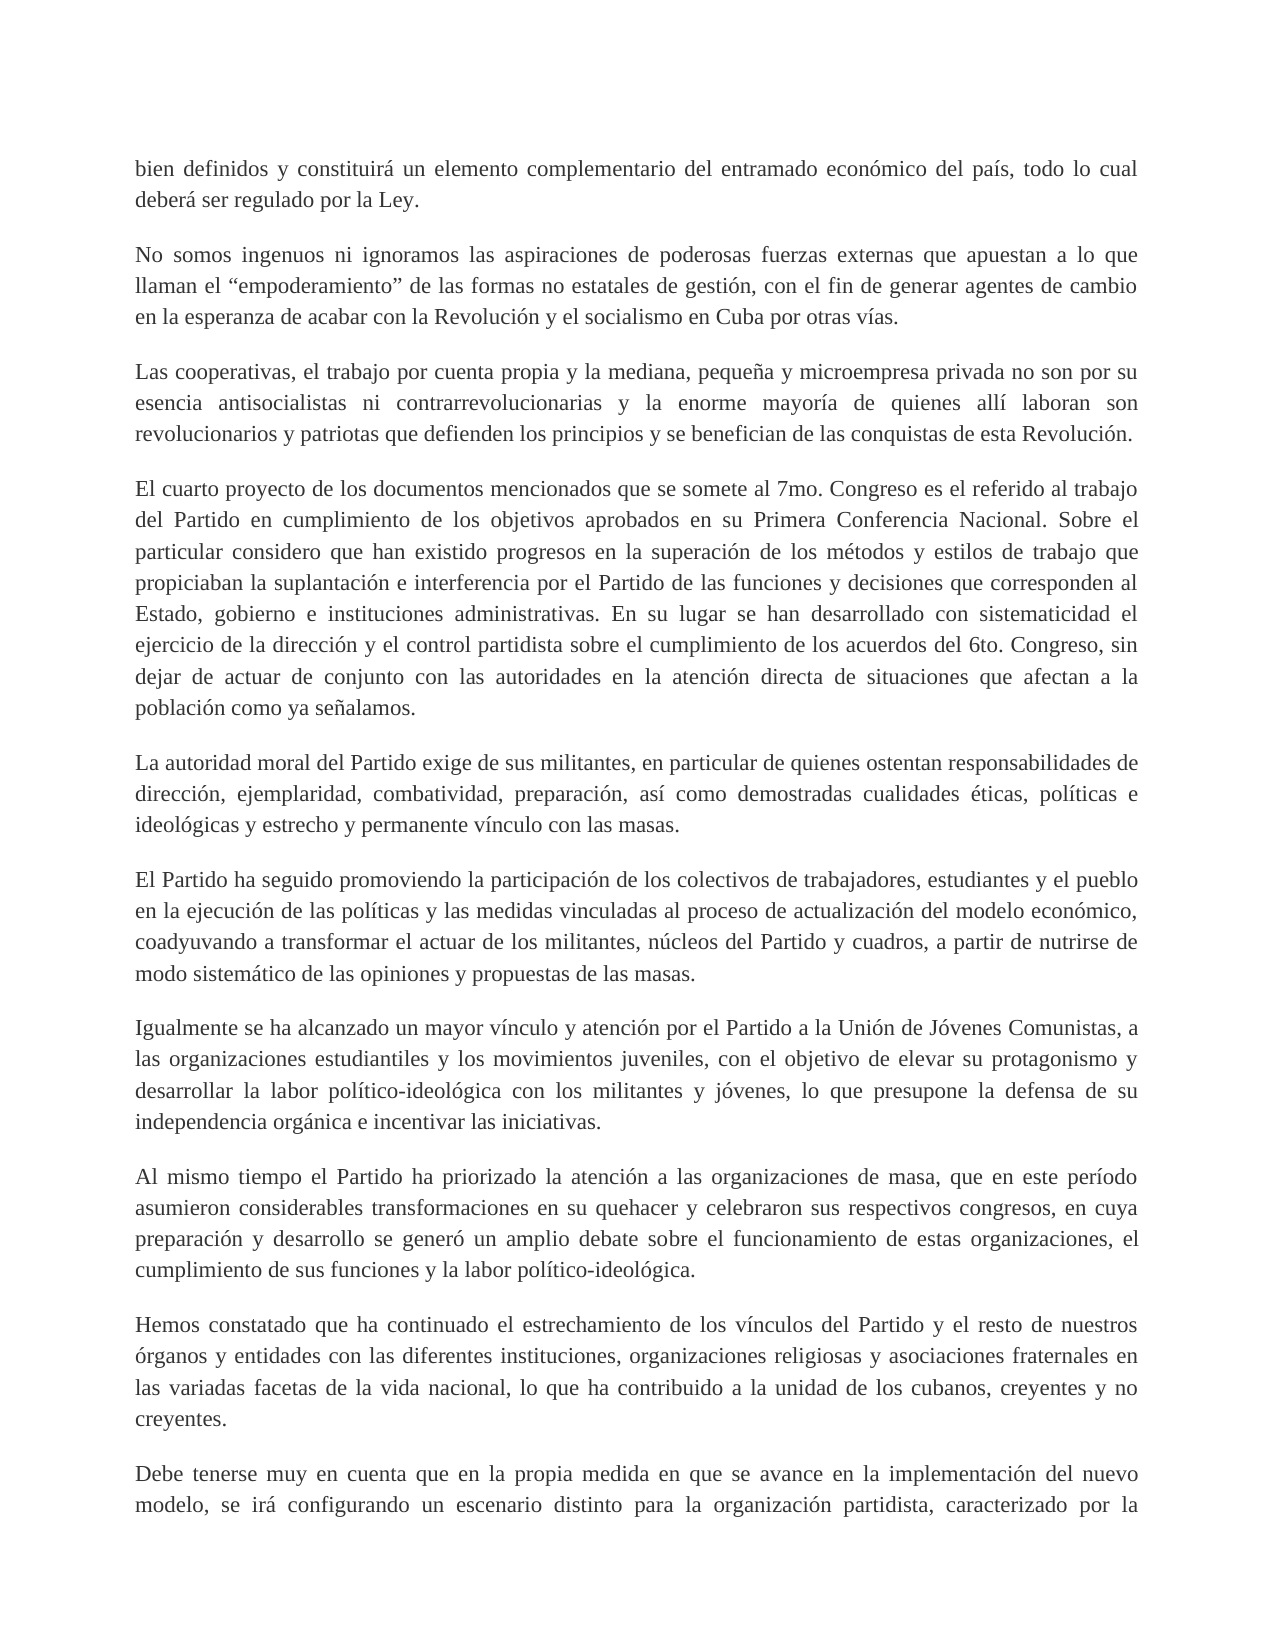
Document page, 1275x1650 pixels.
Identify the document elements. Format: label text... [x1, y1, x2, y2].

text Las cooperativas, el trabajo por cuenta propia y la mediana, pequeña y microempresa privada no son por su esencia antisocialistas ni contrarrevolucionarias y la enorme mayoría de quienes allí laboran son revolucionarios y patriotas que defienden los principios y se benefician de las conquistas de esta Revolución. [135, 353, 1140, 447]
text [135, 1455, 1140, 1517]
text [135, 150, 1140, 212]
text No somos ingenuos ni ignoramos las aspiraciones de poderosas fuerzas externas que apuestan a lo que llaman el “empoderamiento” de las formas no estatales de gestión, con el fin de generar agentes de cambio en la esperanza de acabar con la Revolución y el socialismo en Cuba por otras vías. [135, 236, 1140, 330]
text El Partido ha seguido promoviendo la participación de los colectivos de trabajadores, estudiantes y el pueblo en la ejecución de las políticas y las medidas vinculadas al proceso de actualización del modelo económico, coadyuvando a transformar el actuar de los militantes, núcleos del Partido y cuadros, a partir de nutrirse de modo sistemático de las opiniones y propuestas de las masas. [135, 861, 1140, 986]
text Al mismo tiempo el Partido ha priorizado la atención a las organizaciones de masa, que en este período asumieron considerables transformaciones en su quehacer y celebraron sus respectivos congresos, en cuya preparación y desarrollo se generó un amplio debate sobre el funcionamiento de estas organizaciones, el cumplimiento de sus funciones y la labor político-ideológica. [135, 1158, 1140, 1283]
text Hemos constatado que ha continuado el estrechamiento de los vínculos del Partido y el resto de nuestros órganos y entidades con las diferentes instituciones, organizaciones religiosas y asociaciones fraternales en las variadas facetas de la vida nacional, lo que ha contribuido a la unidad de los cubanos, creyentes y no creyentes. [135, 1306, 1140, 1431]
text El cuarto proyecto de los documentos mencionados que se somete al 7mo. Congreso es el referido al trabajo del Partido en cumplimiento de los objetivos aprobados en su Primera Conferencia Nacional. Sobre el particular considero que han existido progresos en la superación de los métodos y estilos de trabajo que propiciaban la suplantación e interferencia por el Partido de las funciones y decisiones que corresponden al Estado, gobierno e instituciones administrativas. En su lugar se han desarrollado con sistematicidad el ejercicio de la dirección y el control partidista sobre el cumplimiento de los acuerdos del 6to. Congreso, sin dejar de actuar de conjunto con las autoridades en la atención directa de situaciones que afectan a la población como ya señalamos. [135, 470, 1140, 720]
text Igualmente se ha alcanzado un mayor vínculo y atención por el Partido a la Unión de Jóvenes Comunistas, a las organizaciones estudiantiles y los movimientos juveniles, con el objetivo de elevar su protagonismo y desarrollar la labor político-ideológica con los militantes y jóvenes, lo que presupone la defensa de su independencia orgánica e incentivar las iniciativas. [135, 1009, 1140, 1134]
text La autoridad moral del Partido exige de sus militantes, en particular de quienes ostentan responsabilidades de dirección, ejemplaridad, combatividad, preparación, así como demostradas cualidades éticas, políticas e ideológicas y estrecho y permanente vínculo con las masas. [135, 744, 1140, 837]
